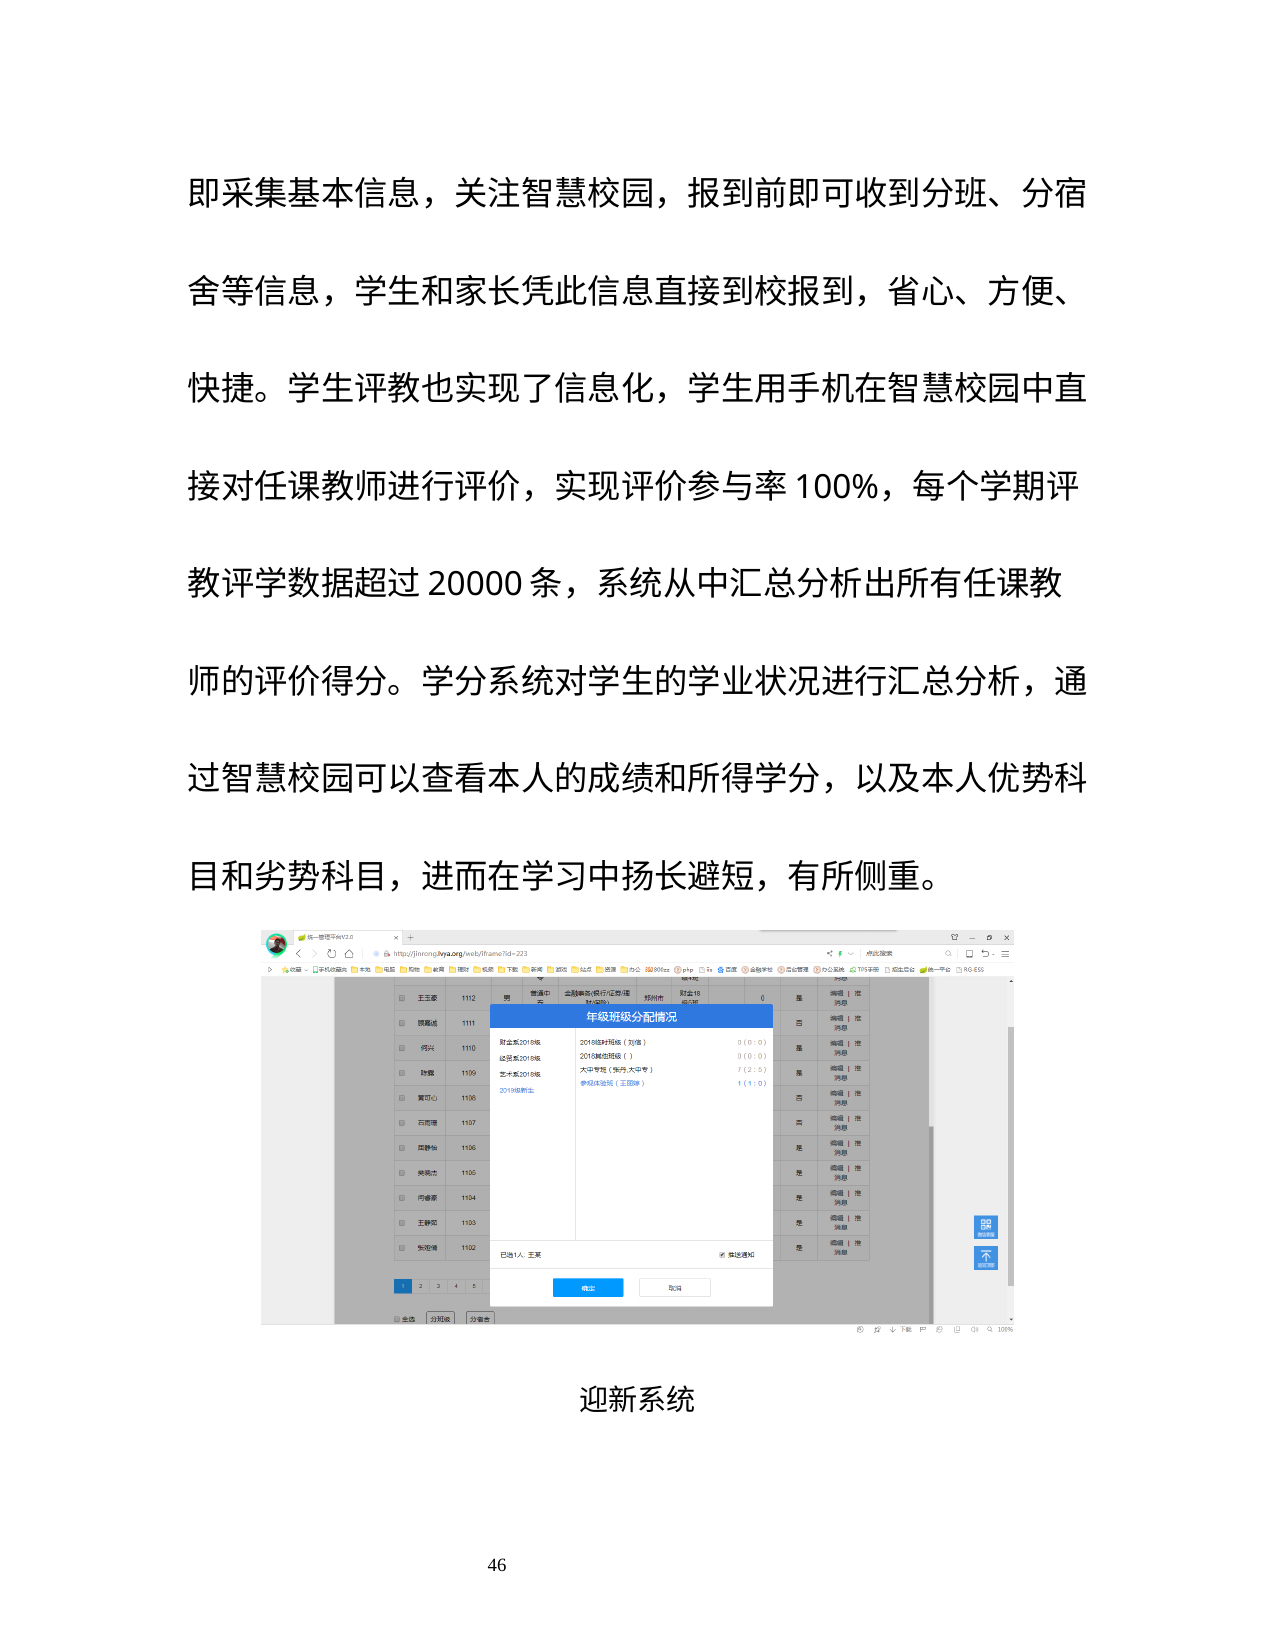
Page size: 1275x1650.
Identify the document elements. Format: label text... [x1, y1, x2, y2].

picture [261, 930, 1014, 1335]
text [187, 159, 1087, 906]
text 迎新系统 [187, 1365, 1087, 1430]
